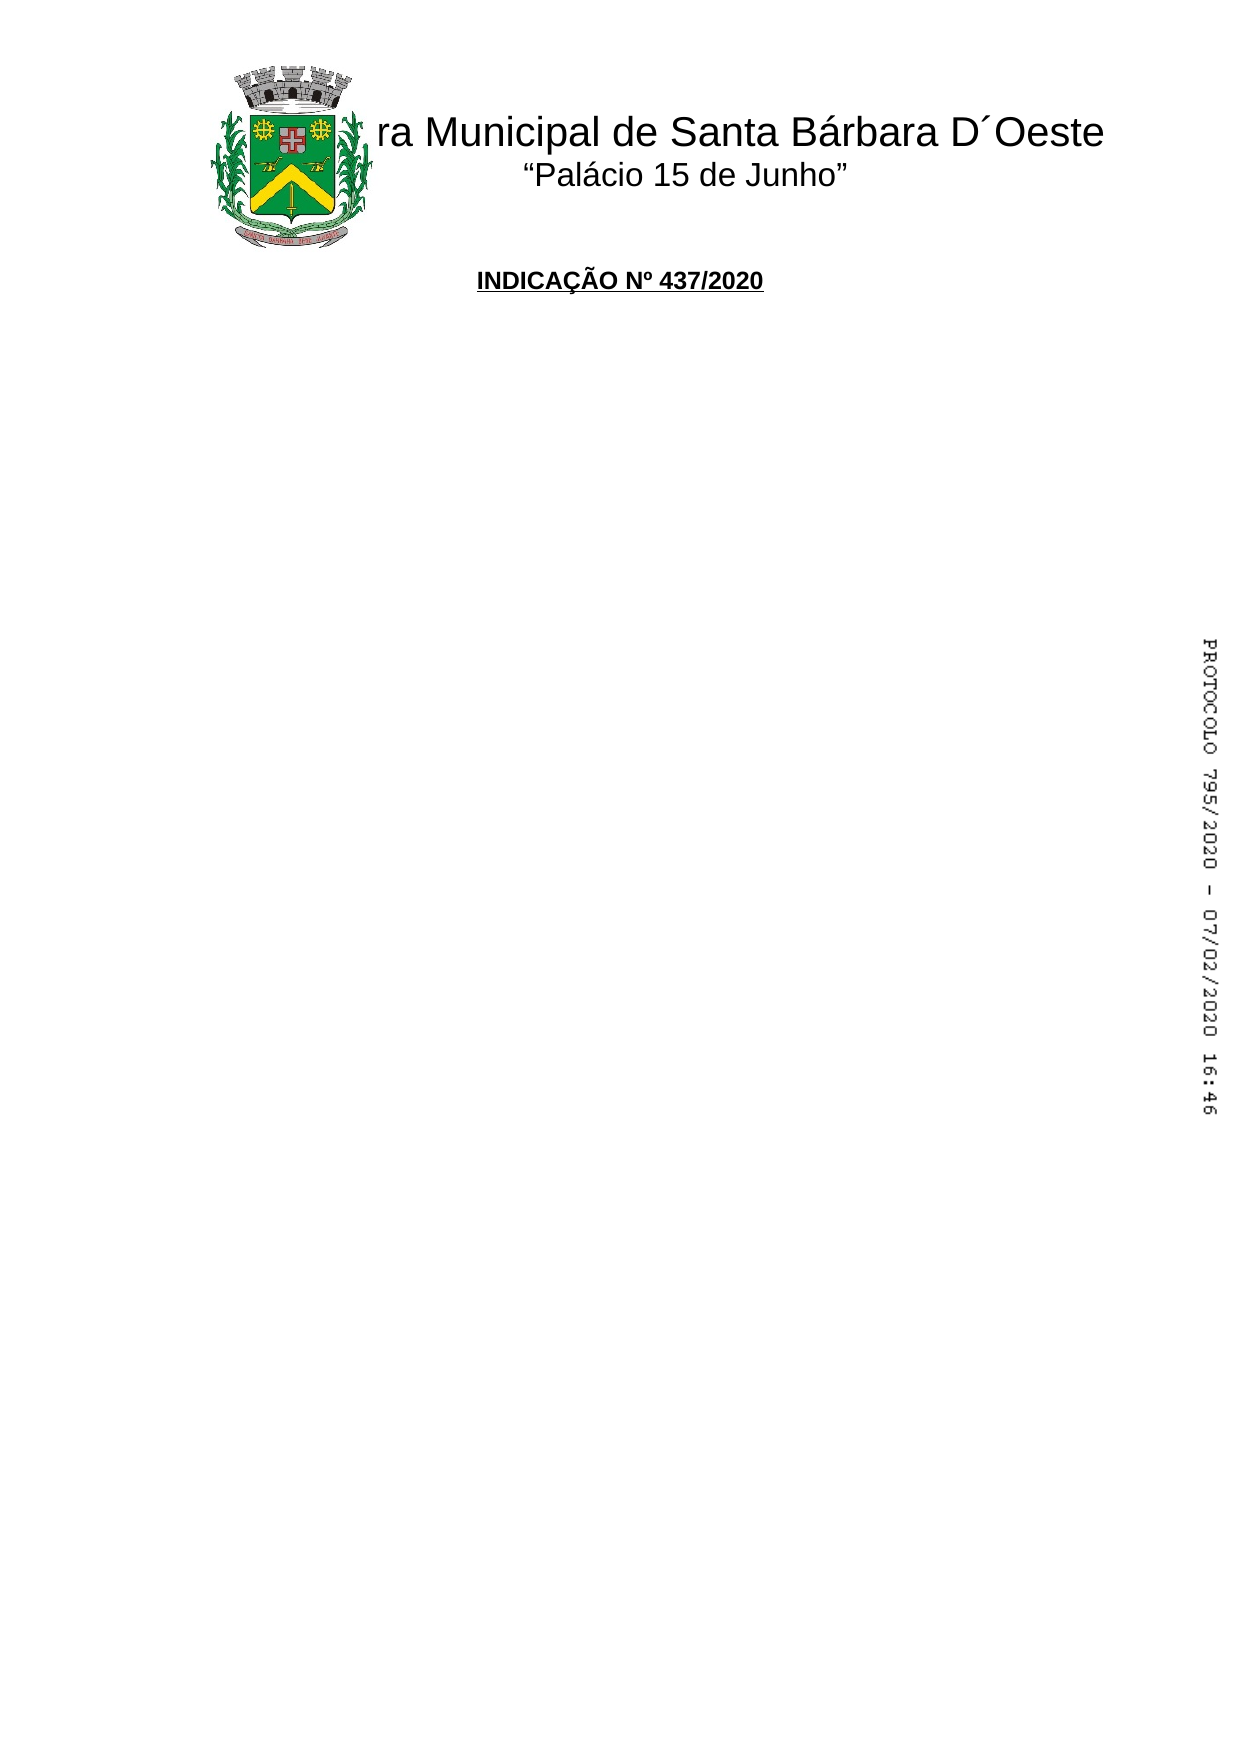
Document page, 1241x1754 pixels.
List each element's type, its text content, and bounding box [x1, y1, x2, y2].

picture [210, 66, 380, 255]
title INDICAÇÃO Nº 437/2020 [177, 266, 1063, 294]
picture [1177, 635, 1241, 1119]
